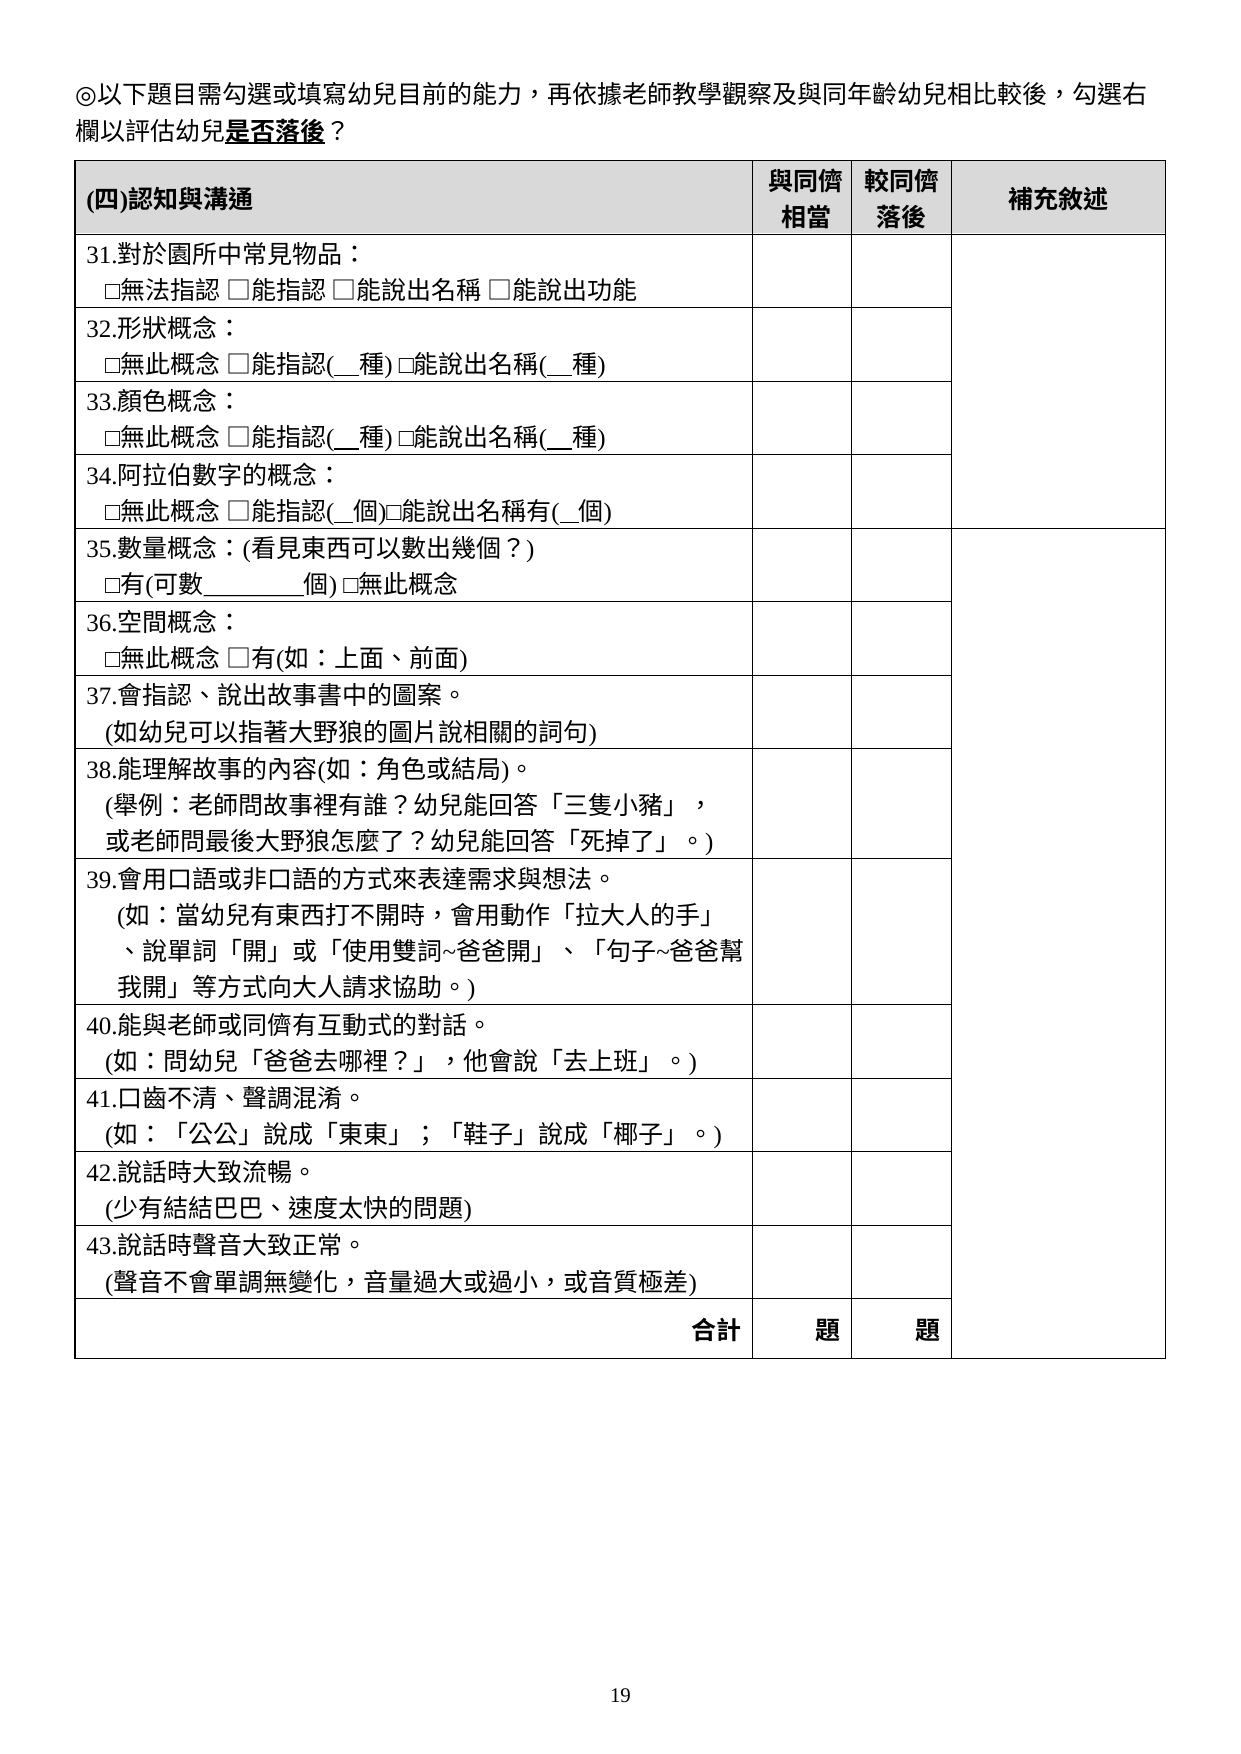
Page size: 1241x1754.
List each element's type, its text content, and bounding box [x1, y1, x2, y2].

table_cell [952, 529, 1165, 1357]
table_cell [753, 749, 851, 858]
table_cell 42.說話時大致流暢。 (少有結結巴巴、速度太快的問題) [76, 1152, 752, 1225]
table_cell [852, 529, 951, 601]
table_cell 33.顏色概念： □無此概念 □能指認( 種) □能說出名稱( 種) [76, 382, 752, 454]
table_cell [852, 382, 951, 454]
table_cell [753, 455, 851, 528]
table_cell [852, 676, 951, 748]
table_cell [852, 1226, 951, 1298]
table_cell 39.會用口語或非口語的方式來表達需求與想法。 (如：當幼兒有東西打不開時，會用動作「拉大人的手」 、說單詞「開」或「使用雙詞~爸爸開」、「句子~爸爸幫 我開」等方式向大人請求協助。) [76, 859, 752, 1004]
table_cell 36.空間概念： □無此概念 □有(如：上面、前面) [76, 602, 752, 675]
table_cell [852, 1005, 951, 1078]
table_cell 41.口齒不清、聲調混淆。 (如：「公公」說成「東東」；「鞋子」說成「椰子」。) [76, 1079, 752, 1151]
table_cell [753, 529, 851, 601]
table_cell 37.會指認、說出故事書中的圖案。 (如幼兒可以指著大野狼的圖片說相關的詞句) [76, 676, 752, 748]
table_cell [753, 602, 851, 675]
table_cell [852, 859, 951, 1004]
table_cell [852, 602, 951, 675]
table_cell [952, 235, 1165, 528]
table_cell [753, 1079, 851, 1151]
table_cell 34.阿拉伯數字的概念： □無此概念 □能指認( 個)□能說出名稱有( 個) [76, 455, 752, 528]
table_header 較同儕落後 [852, 161, 951, 233]
table_cell 38.能理解故事的內容(如：角色或結局)。 (舉例：老師問故事裡有誰？幼兒能回答「三隻小豬」， 或老師問最後大野狼怎麼了？幼兒能回答「死掉了」。) [76, 749, 752, 858]
table_cell [852, 1079, 951, 1151]
table_cell 題 [852, 1299, 951, 1357]
table_header (四)認知與溝通 [76, 161, 752, 233]
table_cell [852, 455, 951, 528]
table_cell [753, 235, 851, 307]
table_cell 合計 [76, 1299, 752, 1357]
table_cell [753, 382, 851, 454]
table_cell [753, 859, 851, 1004]
table_cell 43.說話時聲音大致正常。 (聲音不會單調無變化，音量過大或過小，或音質極差) [76, 1226, 752, 1298]
text ◎以下題目需勾選或填寫幼兒目前的能力，再依據老師教學觀察及與同年齡幼兒相比較後，勾選右欄以評估幼兒是否落後？ [75, 75, 1165, 147]
table_cell [753, 1226, 851, 1298]
table_cell [852, 235, 951, 307]
table_cell [852, 308, 951, 381]
table_header 補充敘述 [952, 161, 1165, 233]
table_cell [753, 308, 851, 381]
table_cell [852, 1152, 951, 1225]
table_cell 35.數量概念：(看見東西可以數出幾個？) □有(可數________個) □無此概念 [76, 529, 752, 601]
table_cell [753, 676, 851, 748]
table_cell [753, 1005, 851, 1078]
table_cell 題 [753, 1299, 851, 1357]
table_cell [753, 1152, 851, 1225]
table_cell 31.對於園所中常見物品： □無法指認 □能指認 □能說出名稱 □能說出功能 [76, 235, 752, 307]
table_cell 32.形狀概念： □無此概念 □能指認( 種) □能說出名稱( 種) [76, 308, 752, 381]
table_header 與同儕相當 [753, 161, 851, 233]
table_cell 40.能與老師或同儕有互動式的對話。 (如：問幼兒「爸爸去哪裡？」，他會說「去上班」。) [76, 1005, 752, 1078]
table_cell [852, 749, 951, 858]
